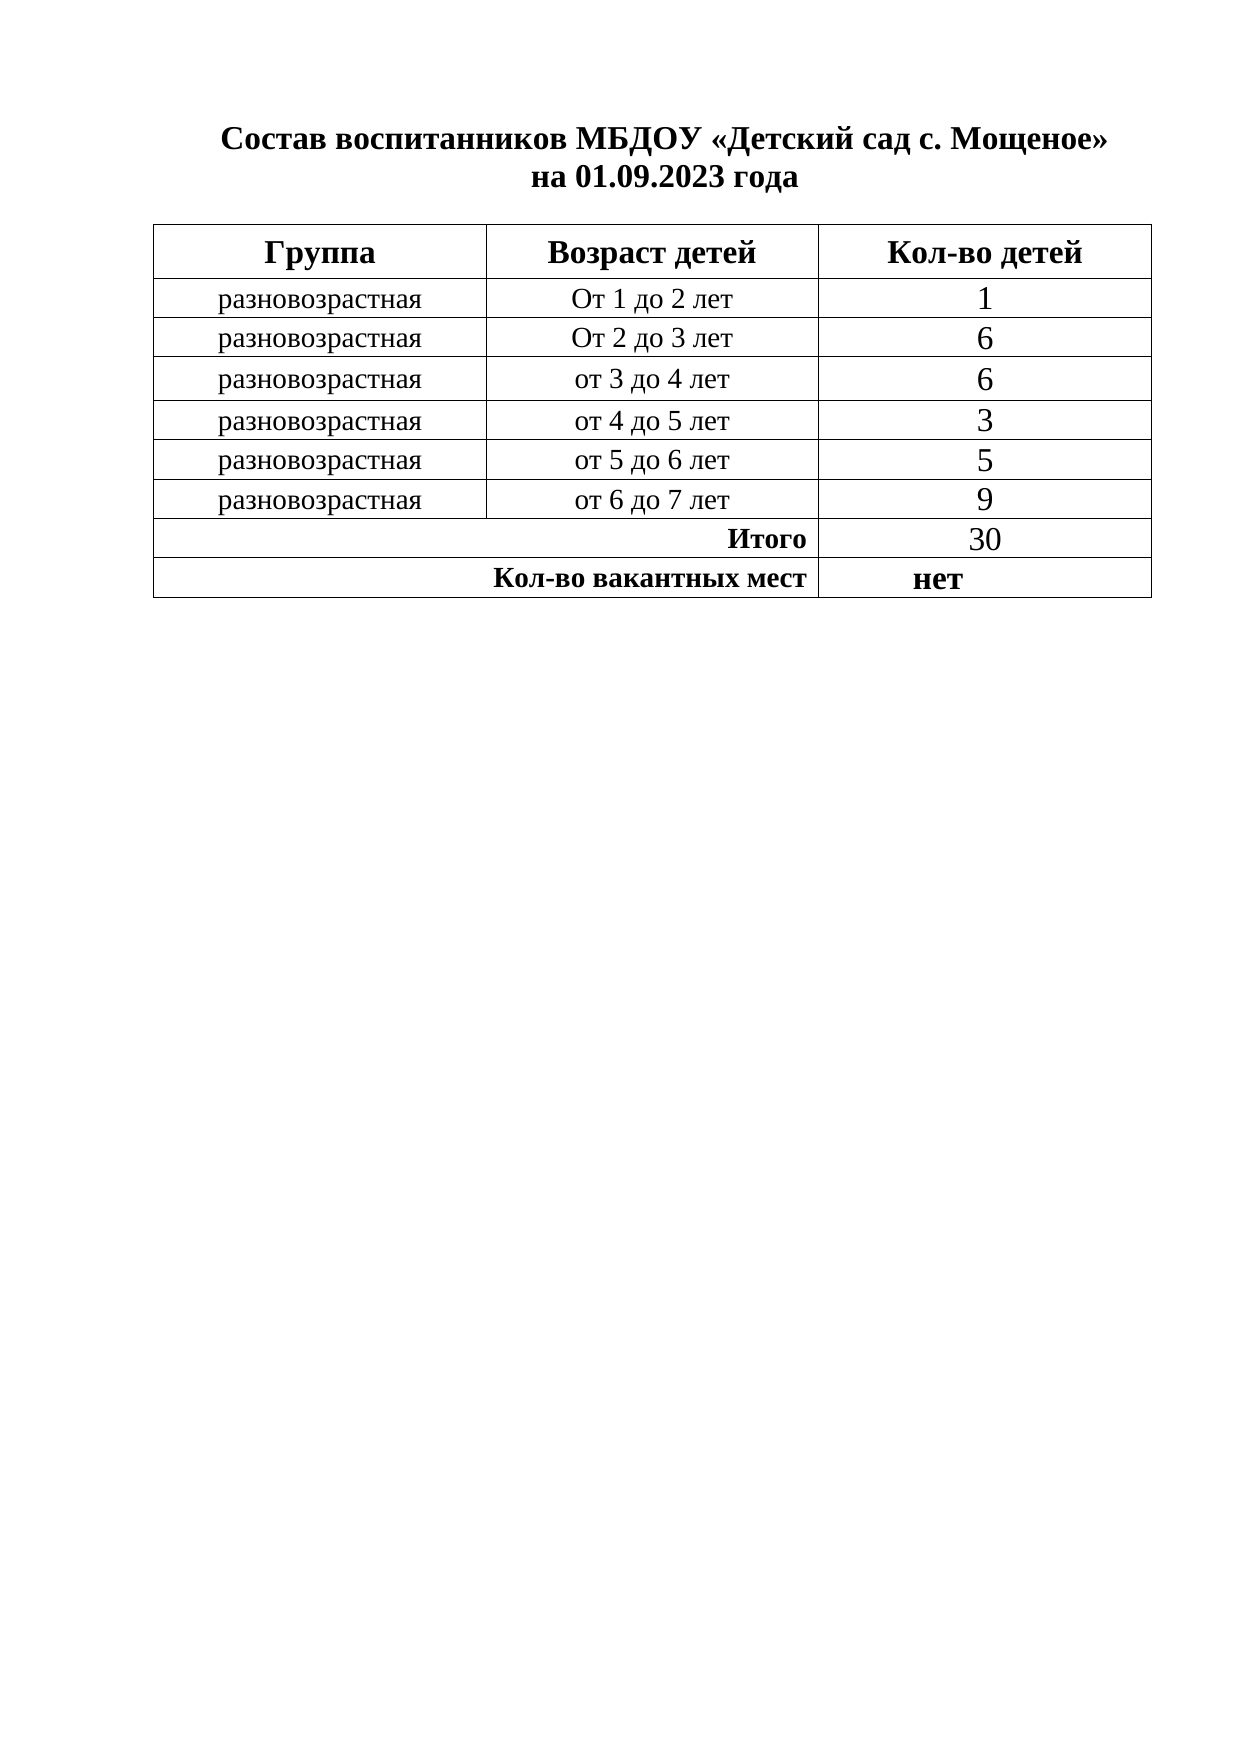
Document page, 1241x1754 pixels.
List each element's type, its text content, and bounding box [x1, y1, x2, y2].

table_cell От 1 до 2 лет [487, 279, 818, 317]
table_cell разновозрастная [154, 440, 486, 478]
text на 01.09.2023 года [177, 156, 1152, 195]
table_cell Итого [154, 519, 818, 557]
table_cell 3 [819, 401, 1151, 439]
table_cell Кол-во вакантных мест [154, 558, 818, 597]
table_cell 9 [819, 480, 1151, 518]
table_cell разновозрастная [154, 357, 486, 400]
table_cell 6 [819, 318, 1151, 356]
table_header Возраст детей [487, 225, 818, 277]
table_header Кол-во детей [819, 225, 1151, 277]
table_cell разновозрастная [154, 401, 486, 439]
table_cell от 6 до 7 лет [487, 480, 818, 518]
table_cell от 4 до 5 лет [487, 401, 818, 439]
table_cell 6 [819, 357, 1151, 400]
table_cell 5 [819, 440, 1151, 478]
table_cell 1 [819, 279, 1151, 317]
table_cell 30 [819, 519, 1151, 557]
table_header Группа [154, 225, 486, 277]
table_cell от 5 до 6 лет [487, 440, 818, 478]
text Состав воспитанников МБДОУ «Детский сад с. Мощеное» [177, 118, 1152, 156]
table_cell нет [819, 558, 1151, 597]
table_cell От 2 до 3 лет [487, 318, 818, 356]
table_cell разновозрастная [154, 279, 486, 317]
table_cell разновозрастная [154, 318, 486, 356]
table_cell от 3 до 4 лет [487, 357, 818, 400]
table_cell разновозрастная [154, 480, 486, 518]
